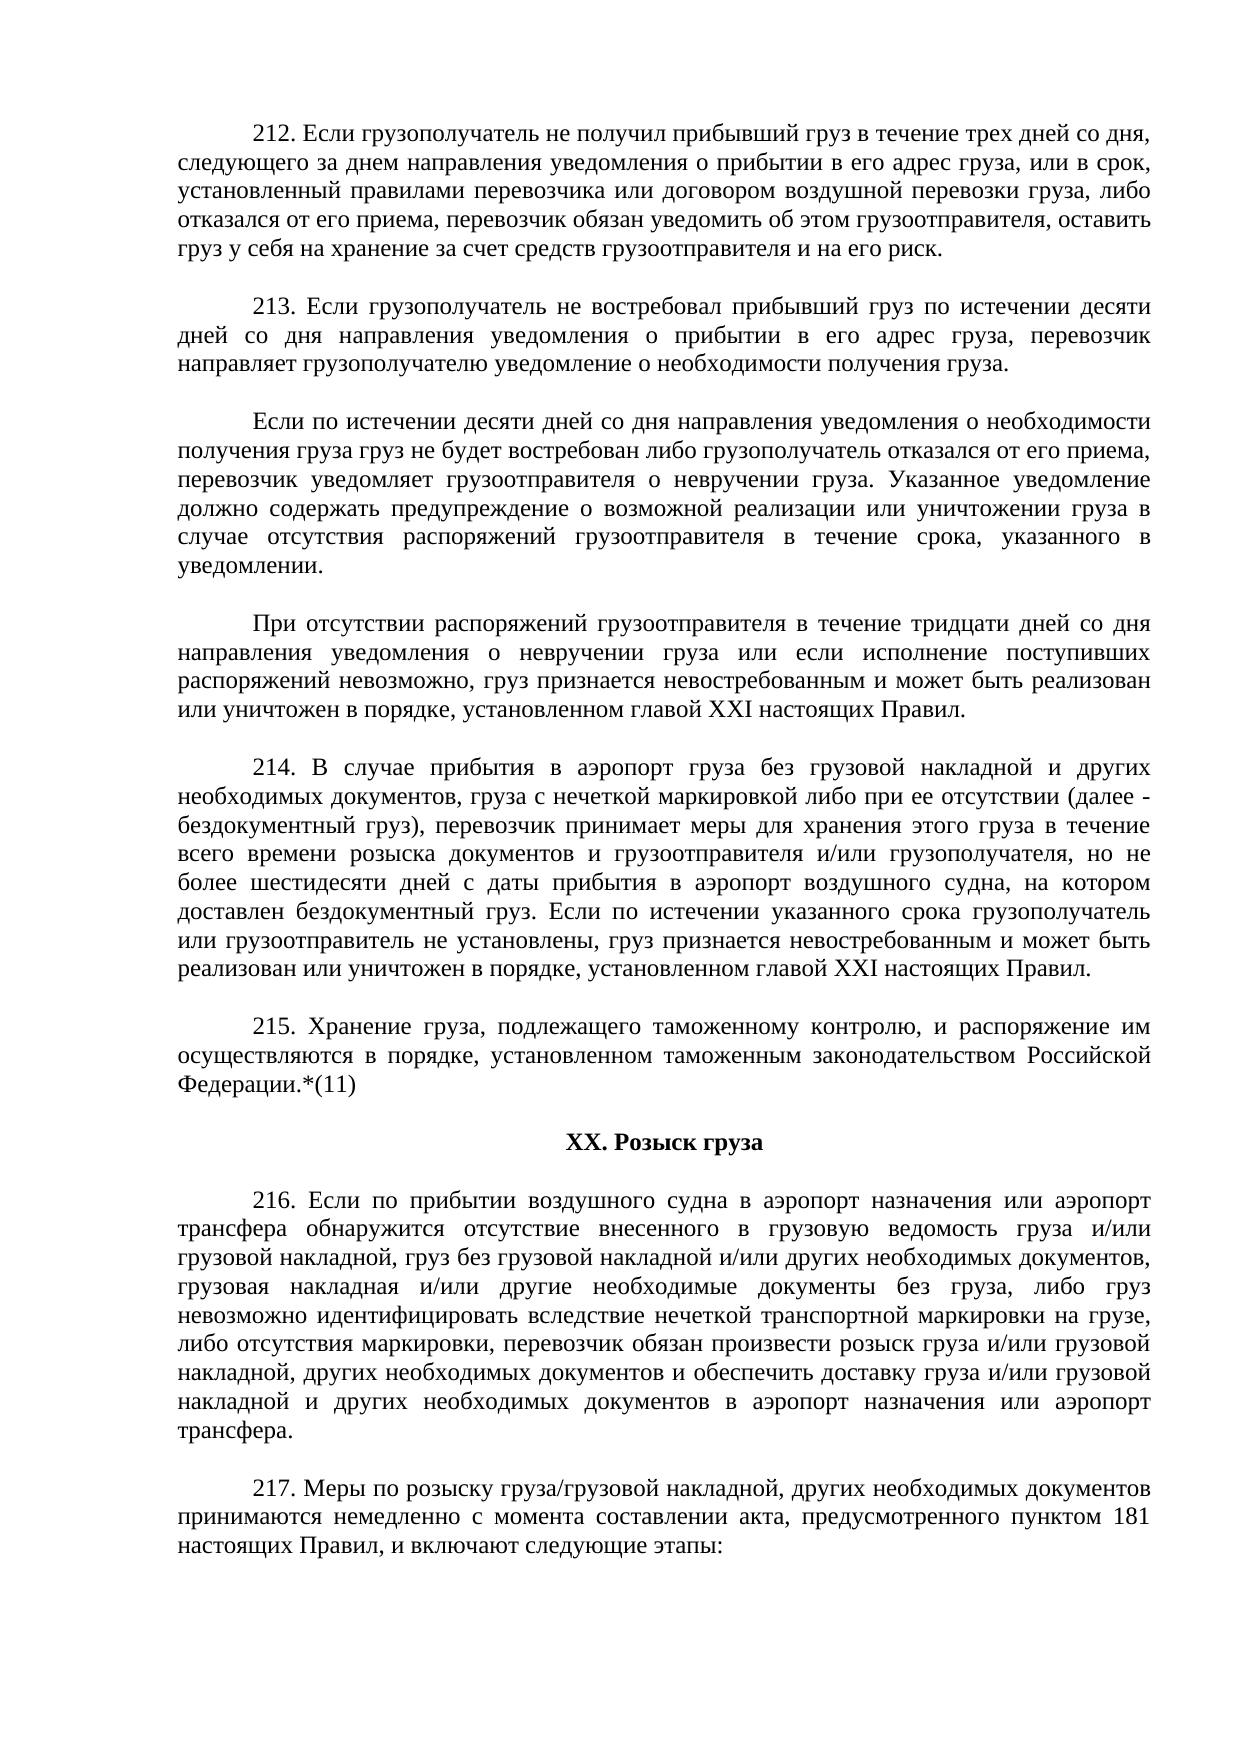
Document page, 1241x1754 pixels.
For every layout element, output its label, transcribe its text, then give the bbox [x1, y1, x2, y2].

text 213. Если грузополучатель не востребовал прибывший груз по истечении десяти дней со дня направления уведомления о прибытии в его адрес груза, перевозчик направляет грузополучателю уведомление о необходимости получения груза. [177, 291, 1152, 377]
text XX. Розыск груза [177, 1127, 1152, 1156]
text 212. Если грузополучатель не получил прибывший груз в течение трех дней со дня, следующего за днем направления уведомления о прибытии в его адрес груза, или в срок, установленный правилами перевозчика или договором воздушной перевозки груза, либо отказался от его приема, перевозчик обязан уведомить об этом грузоотправителя, оставить груз у себя на хранение за счет средств грузоотправителя и на его риск. [177, 118, 1152, 262]
text 215. Хранение груза, подлежащего таможенному контролю, и распоряжение им осуществляются в порядке, установленном таможенным законодательством Российской Федерации.*(11) [177, 1011, 1152, 1098]
text 217. Меры по розыску груза/грузовой накладной, других необходимых документов принимаются немедленно с момента составлении акта, предусмотренного пунктом 181 настоящих Правил, и включают следующие этапы: [177, 1473, 1152, 1559]
text 216. Если по прибытии воздушного судна в аэропорт назначения или аэропорт трансфера обнаружится отсутствие внесенного в грузовую ведомость груза и/или грузовой накладной, груз без грузовой накладной и/или других необходимых документов, грузовая накладная и/или другие необходимые документы без груза, либо груз невозможно идентифицировать вследствие нечеткой транспортной маркировки на грузе, либо отсутствия маркировки, перевозчик обязан произвести розыск груза и/или грузовой накладной, других необходимых документов и обеспечить доставку груза и/или грузовой накладной и других необходимых документов в аэропорт назначения или аэропорт трансфера. [177, 1185, 1152, 1443]
text 214. В случае прибытия в аэропорт груза без грузовой накладной и других необходимых документов, груза с нечеткой маркировкой либо при ее отсутствии (далее - бездокументный груз), перевозчик принимает меры для хранения этого груза в течение всего времени розыска документов и грузоотправителя и/или грузополучателя, но не более шестидесяти дней с даты прибытия в аэропорт воздушного судна, на котором доставлен бездокументный груз. Если по истечении указанного срока грузополучатель или грузоотправитель не установлены, груз признается невостребованным и может быть реализован или уничтожен в порядке, установленном главой XXI настоящих Правил. [177, 752, 1152, 982]
text Если по истечении десяти дней со дня направления уведомления о необходимости получения груза груз не будет востребован либо грузополучатель отказался от его приема, перевозчик уведомляет грузоотправителя о невручении груза. Указанное уведомление должно содержать предупреждение о возможной реализации или уничтожении груза в случае отсутствия распоряжений грузоотправителя в течение срока, указанного в уведомлении. [177, 406, 1152, 579]
text При отсутствии распоряжений грузоотправителя в течение тридцати дней со дня направления уведомления о невручении груза или если исполнение поступивших распоряжений невозможно, груз признается невостребованным и может быть реализован или уничтожен в порядке, установленном главой XXI настоящих Правил. [177, 608, 1152, 723]
